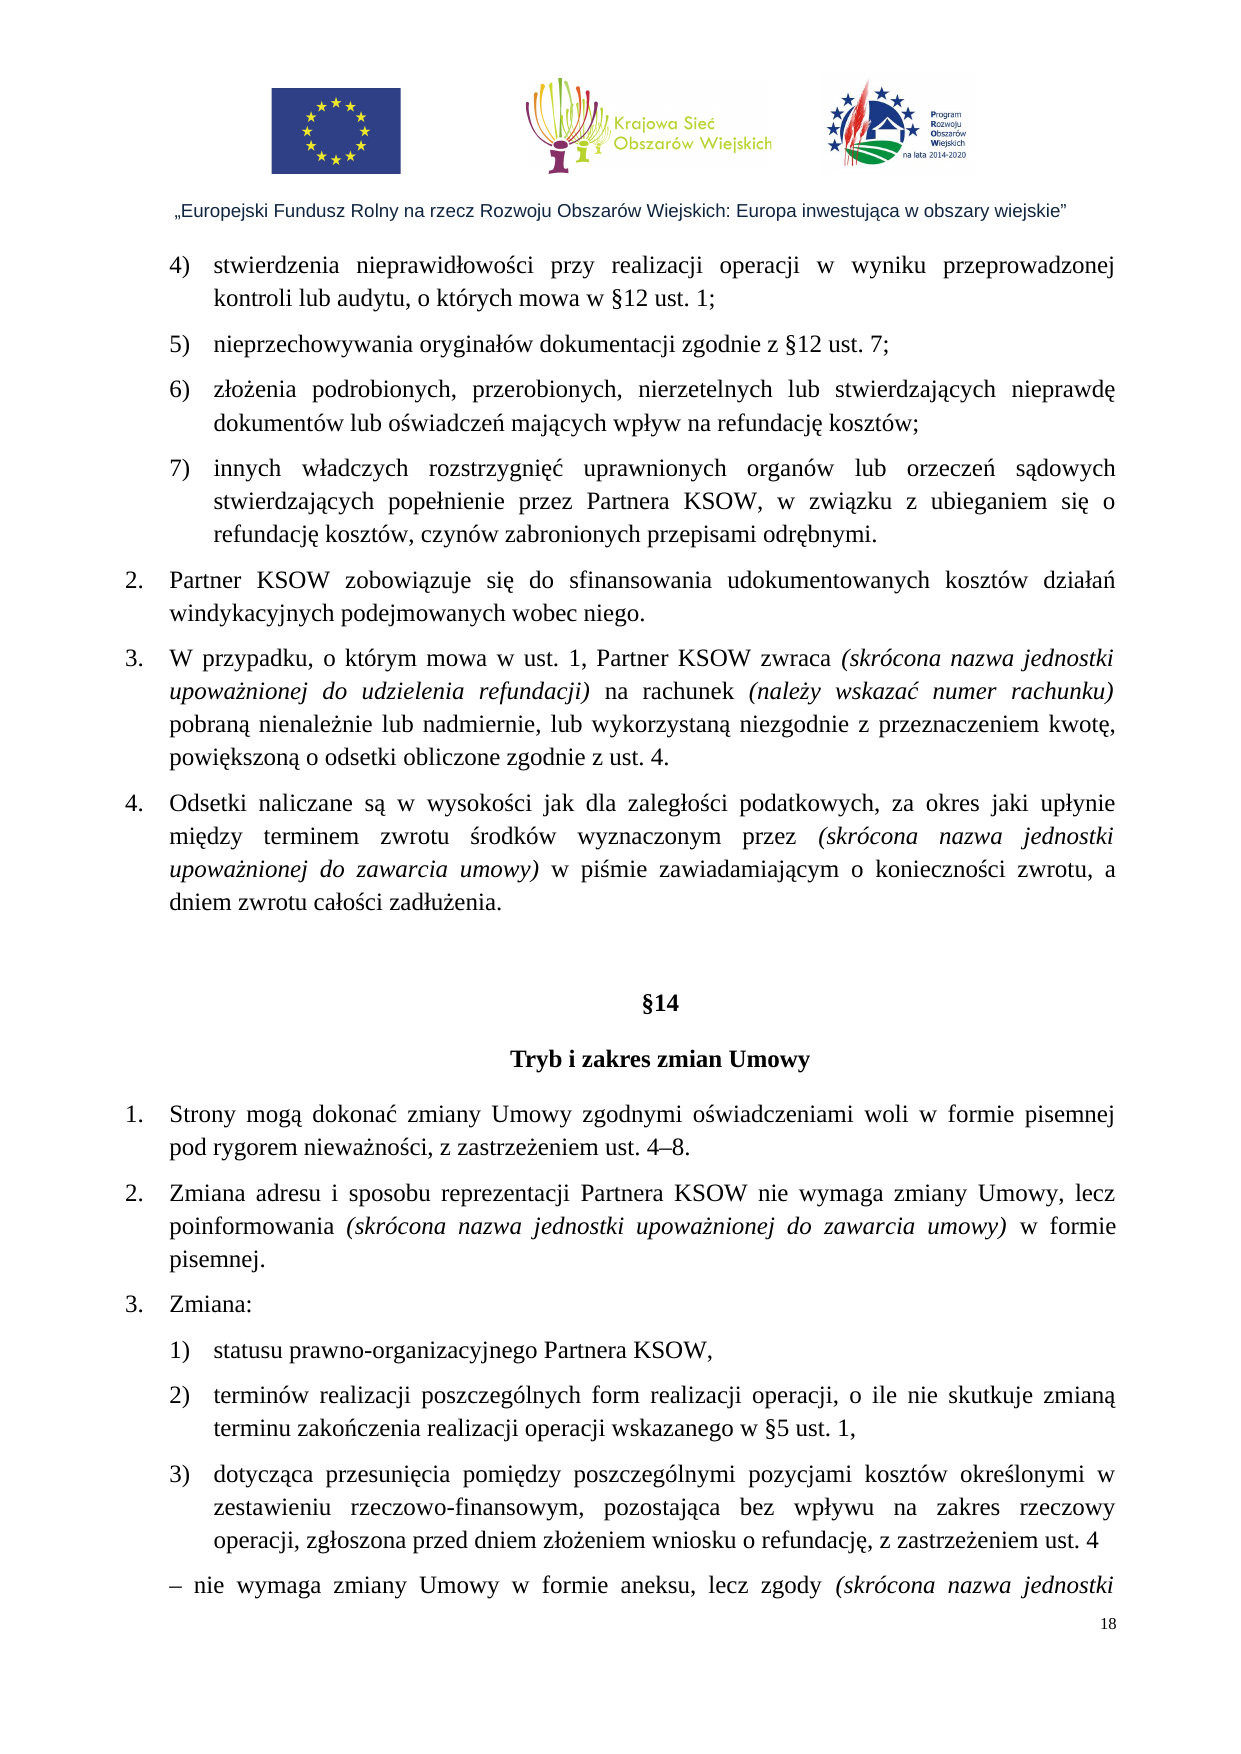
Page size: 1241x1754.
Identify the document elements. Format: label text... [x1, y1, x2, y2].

list Zmiana: [125, 1289, 1116, 1318]
list dotycząca przesunięcia pomiędzy poszczególnymi pozycjami kosztów określonymi w zestawieniu rzeczowo-finansowym, pozostająca bez wpływu na zakres rzeczowy operacji, zgłoszona przed dniem złożeniem wniosku o refundację, z zastrzeżeniem ust. 4 [169, 1459, 1116, 1554]
list terminów realizacji poszczególnych form realizacji operacji, o ile nie skutkuje zmianą terminu zakończenia realizacji operacji wskazanego w §5 ust. 1, [169, 1380, 1116, 1442]
list Zmiana adresu i sposobu reprezentacji Partnera KSOW nie wymaga zmiany Umowy, lecz poinformowania (skrócona nazwa jednostki upoważnionej do zawarcia umowy) w formie pisemnej. [125, 1178, 1116, 1273]
list innych władczych rozstrzygnięć uprawnionych organów lub orzeczeń sądowych stwierdzających popełnienie przez Partnera KSOW, w związku z ubieganiem się o refundację kosztów, czynów zabronionych przepisami odrębnymi. [169, 453, 1116, 548]
picture [525, 78, 772, 174]
text §14 [204, 988, 1116, 1017]
list Partner KSOW zobowiązuje się do sfinansowania udokumentowanych kosztów działań windykacyjnych podejmowanych wobec niego. [125, 565, 1116, 626]
text Tryb i zakres zmian Umowy [204, 1044, 1116, 1072]
picture [271, 88, 401, 174]
list Strony mogą dokonać zmiany Umowy zgodnymi oświadczeniami woli w formie pisemnej pod rygorem nieważności, z zastrzeżeniem ust. 4–8. [125, 1099, 1116, 1161]
list Odsetki naliczane są w wysokości jak dla zaległości podatkowych, za okres jaki upłynie między terminem zwrotu środków wyznaczonym przez (skrócona nazwa jednostki upoważnionej do zawarcia umowy) w piśmie zawiadamiającym o konieczności zwrotu, a dniem zwrotu całości zadłużenia. [125, 788, 1116, 916]
text – nie wymaga zmiany Umowy w formie aneksu, lecz zgody (skrócona nazwa jednostki upoważnionej do zawarcia umowy). [169, 1571, 1116, 1599]
list W przypadku, o którym mowa w ust. 1, Partner KSOW zwraca (skrócona nazwa jednostki upoważnionej do udzielenia refundacji) na rachunek (należy wskazać numer rachunku) pobraną nienależnie lub nadmiernie, lub wykorzystaną niezgodnie z przeznaczeniem kwotę, powiększoną o odsetki obliczone zgodnie z ust. 4. [125, 643, 1116, 771]
list stwierdzenia nieprawidłowości przy realizacji operacji w wyniku przeprowadzonej kontroli lub audytu, o których mowa w §12 ust. 1; [169, 251, 1116, 312]
list złożenia podrobionych, przerobionych, nierzetelnych lub stwierdzających nieprawdę dokumentów lub oświadczeń mających wpływ na refundację kosztów; [169, 374, 1116, 436]
list nieprzechowywania oryginałów dokumentacji zgodnie z §12 ust. 7; [169, 329, 1116, 358]
list statusu prawno-organizacyjnego Partnera KSOW, [169, 1335, 1116, 1364]
picture [820, 73, 977, 174]
